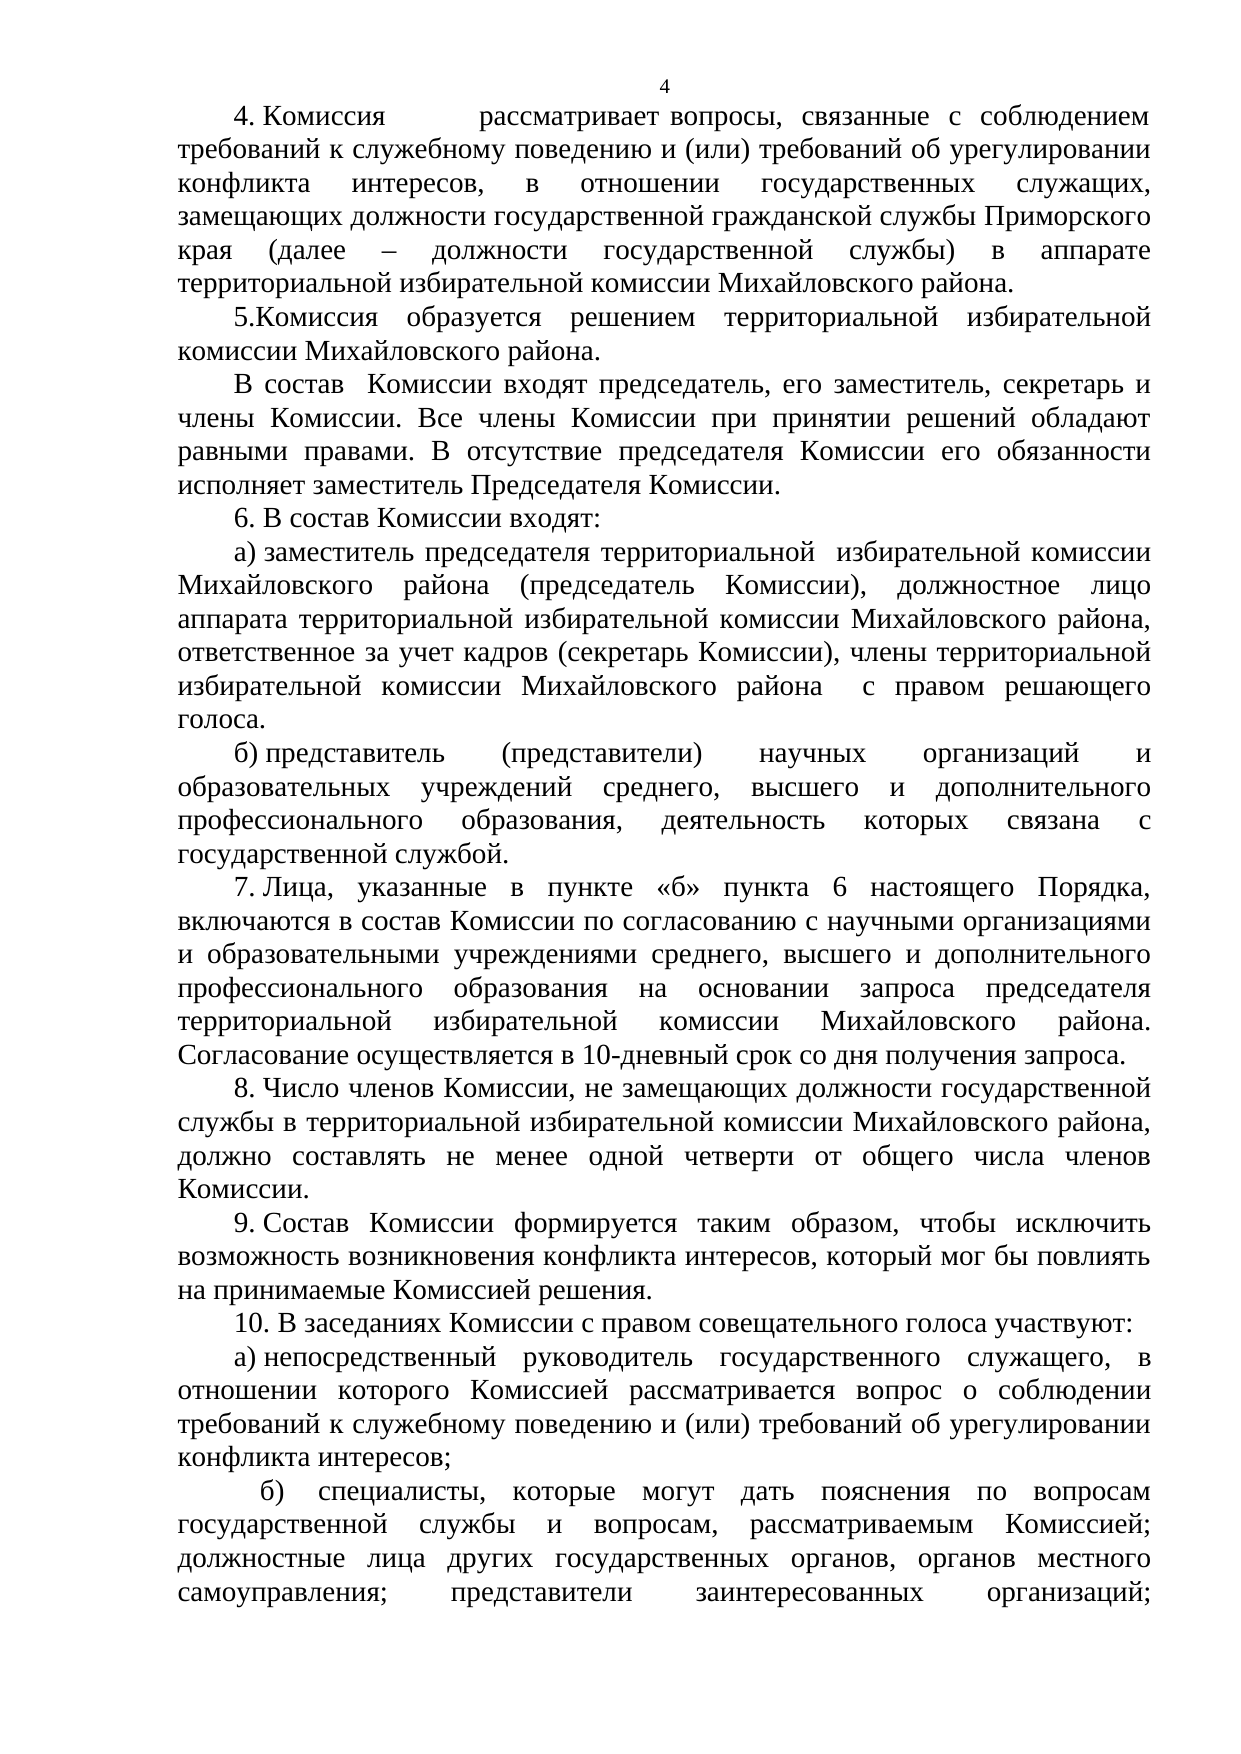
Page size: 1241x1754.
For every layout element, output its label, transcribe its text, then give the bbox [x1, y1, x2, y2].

text б) представитель (представители) научных организаций и образовательных учреждений среднего, высшего и дополнительного профессионального образования, деятельность которых связана с государственной службой. [177, 735, 1152, 869]
text 4. Комиссия рассматривает вопросы, связанные с соблюдением требований к служебному поведению и (или) требований об урегулировании конфликта интересов, в отношении государственных служащих, замещающих должности государственной гражданской службы Приморского края (далее – должности государственной службы) в аппарате территориальной избирательной комиссии Михайловского района. [177, 98, 1152, 299]
text 8. Число членов Комиссии, не замещающих должности государственной службы в территориальной избирательной комиссии Михайловского района, должно составлять не менее одной четверти от общего числа членов Комиссии. [177, 1071, 1152, 1205]
text 9. Состав Комиссии формируется таким образом, чтобы исключить возможность возникновения конфликта интересов, который мог бы повлиять на принимаемые Комиссией решения. [177, 1205, 1152, 1305]
text 10. В заседаниях Комиссии с правом совещательного голоса участвуют: [177, 1305, 1152, 1339]
text В состав Комиссии входят председатель, его заместитель, секретарь и члены Комиссии. Все члены Комиссии при принятии решений обладают равными правами. В отсутствие председателя Комиссии его обязанности исполняет заместитель Председателя Комиссии. [177, 366, 1152, 500]
text 6. В состав Комиссии входят: [177, 500, 1152, 534]
text 7. Лица, указанные в пункте «б» пункта 6 настоящего Порядка, включаются в состав Комиссии по согласованию с научными организациями и образовательными учреждениями среднего, высшего и дополнительного профессионального образования на основании запроса председателя территориальной избирательной комиссии Михайловского района. Согласование осуществляется в 10-дневный срок со дня получения запроса. [177, 869, 1152, 1071]
text а) непосредственный руководитель государственного служащего, в отношении которого Комиссией рассматривается вопрос о соблюдении требований к служебному поведению и (или) требований об урегулировании конфликта интересов; [177, 1339, 1152, 1473]
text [177, 1473, 1152, 1607]
text а) заместитель председателя территориальной избирательной комиссии Михайловского района (председатель Комиссии), должностное лицо аппарата территориальной избирательной комиссии Михайловского района, ответственное за учет кадров (секретарь Комиссии), члены территориальной избирательной комиссии Михайловского района с правом решающего голоса. [177, 534, 1152, 735]
text 5.Комиссия образуется решением территориальной избирательной комиссии Михайловского района. [177, 299, 1152, 366]
